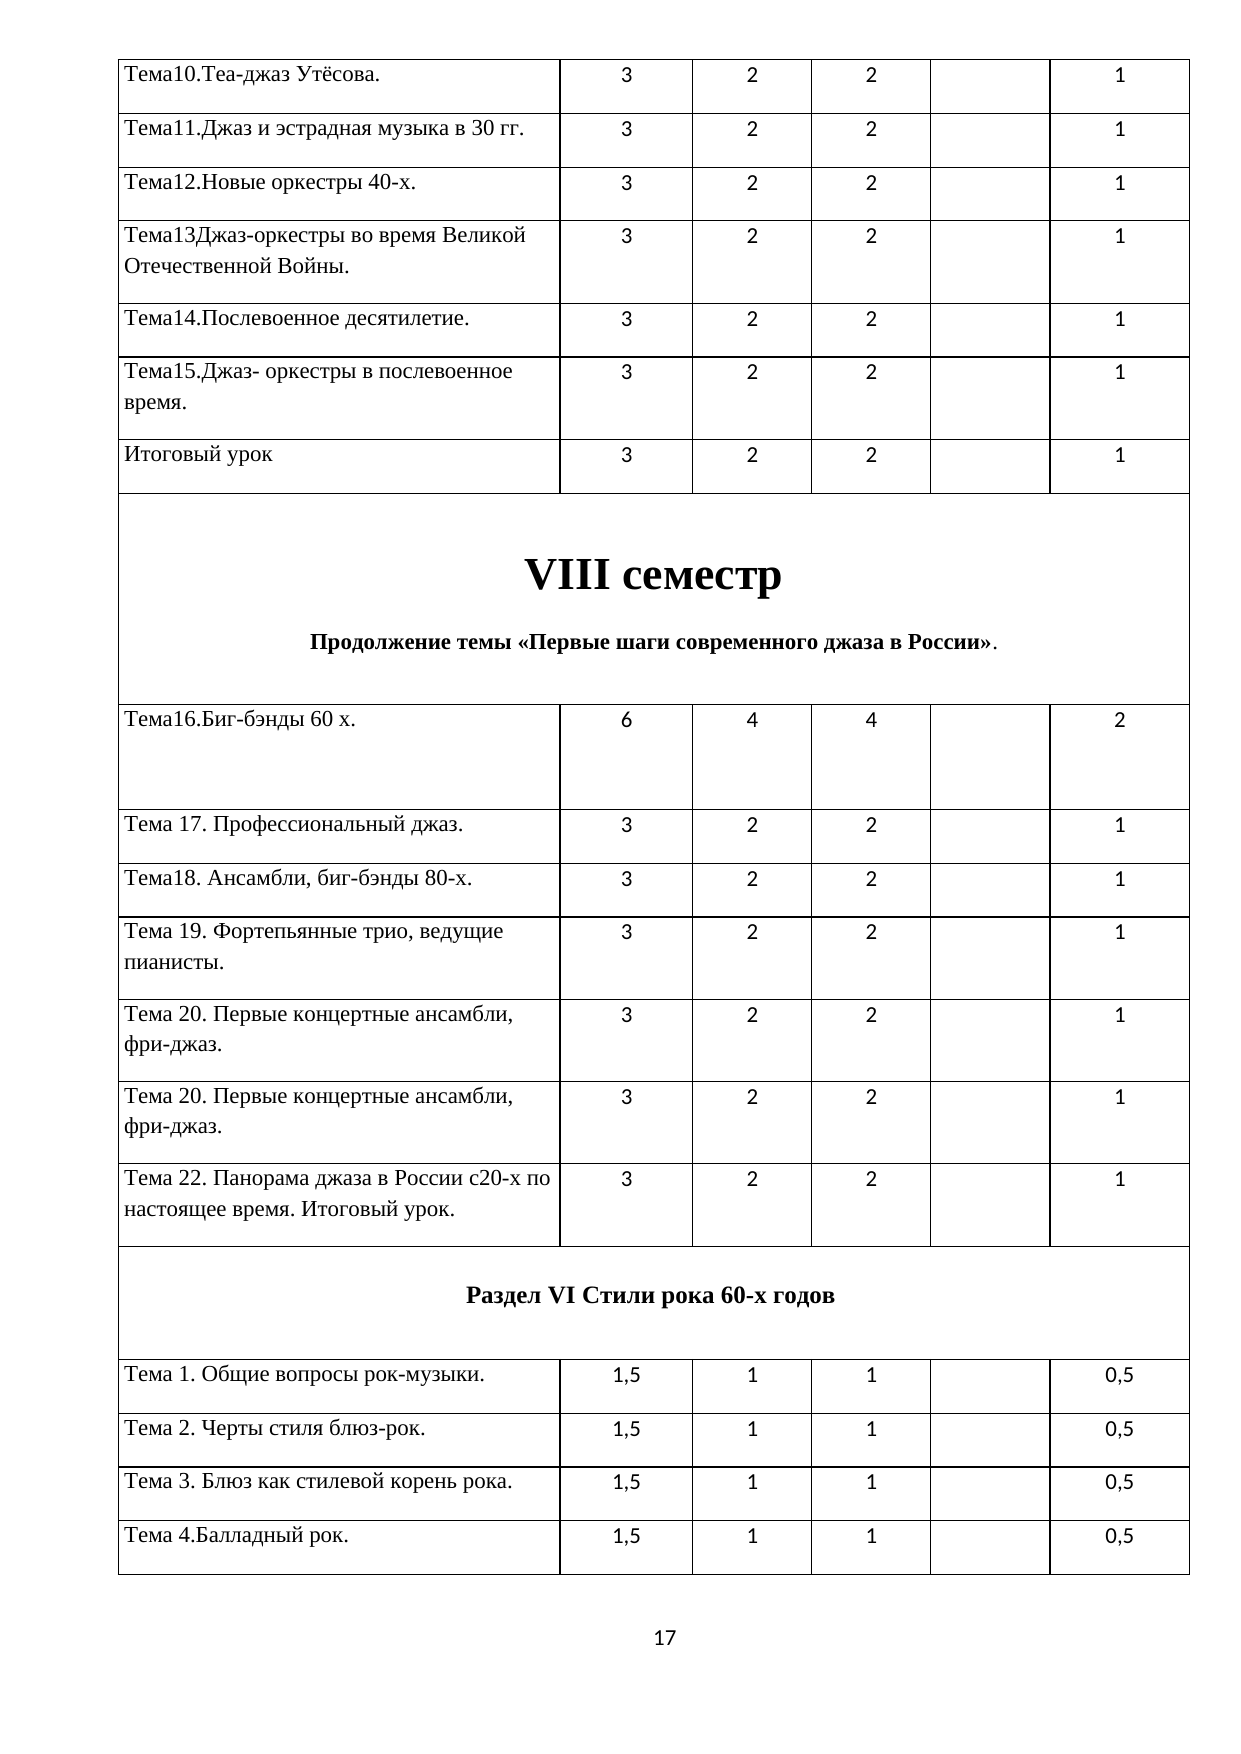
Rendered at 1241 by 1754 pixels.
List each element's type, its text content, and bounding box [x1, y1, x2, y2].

table_cell 2 [693, 864, 811, 916]
table_cell 3 [561, 440, 692, 492]
table_cell 1 [1051, 114, 1189, 167]
table_cell 1 [1051, 358, 1189, 439]
table_cell 2 [812, 440, 930, 492]
table_cell 2 [693, 1082, 811, 1163]
table_cell 2 [812, 168, 930, 220]
table_cell 1 [1051, 864, 1189, 916]
table_cell 1 [693, 1360, 811, 1413]
table_cell 3 [561, 304, 692, 356]
table_cell 1 [812, 1360, 930, 1413]
table_cell [931, 864, 1049, 916]
table_cell 1 [693, 1414, 811, 1466]
table_cell [931, 221, 1049, 303]
table_cell 1,5 [561, 1468, 692, 1520]
table_cell [931, 358, 1049, 439]
table_cell 1,5 [561, 1360, 692, 1413]
table_cell 2 [812, 304, 930, 356]
table_cell Тема 20. Первые концертные ансамбли, фри-джаз. [119, 1000, 559, 1081]
table_cell Тема 3. Блюз как стилевой корень рока. [119, 1468, 559, 1520]
table_cell [931, 168, 1049, 220]
table_cell 1 [812, 1414, 930, 1466]
table_cell 2 [812, 810, 930, 863]
table_cell [931, 810, 1049, 863]
table_cell [931, 918, 1049, 999]
table_cell 1 [1051, 168, 1189, 220]
table_cell 2 [1051, 705, 1189, 809]
table_cell Тема 1. Общие вопросы рок-музыки. [119, 1360, 559, 1413]
table_cell 3 [561, 168, 692, 220]
table_cell [931, 304, 1049, 356]
table_cell 2 [693, 168, 811, 220]
table_cell 2 [693, 1164, 811, 1246]
table_cell 3 [561, 864, 692, 916]
table_cell 1 [1051, 221, 1189, 303]
table_cell 2 [812, 114, 930, 167]
table_cell 2 [693, 304, 811, 356]
table_cell 4 [693, 705, 811, 809]
table_cell [931, 1164, 1049, 1246]
table_cell 1 [812, 1468, 930, 1520]
table_cell 1 [1051, 918, 1189, 999]
table_cell 2 [693, 440, 811, 492]
table_cell [931, 1000, 1049, 1081]
table_cell 2 [812, 1082, 930, 1163]
table_cell 3 [561, 1082, 692, 1163]
table_cell 3 [561, 114, 692, 167]
table_cell 2 [812, 221, 930, 303]
table_cell [931, 1360, 1049, 1413]
table_cell 0,5 [1051, 1468, 1189, 1520]
table_cell 3 [561, 358, 692, 439]
table_cell 1 [812, 1521, 930, 1574]
table_cell Тема13Джаз-оркестры во время Великой Отечественной Войны. [119, 221, 559, 303]
table_cell 1 [693, 1468, 811, 1520]
table_cell [931, 705, 1049, 809]
table_cell 1 [1051, 1082, 1189, 1163]
table_cell Тема15.Джаз- оркестры в послевоенное время. [119, 358, 559, 439]
table_cell 3 [561, 221, 692, 303]
table_cell 3 [561, 1000, 692, 1081]
table_cell Тема 20. Первые концертные ансамбли, фри-джаз. [119, 1082, 559, 1163]
table_cell [931, 60, 1049, 113]
table_cell Тема14.Послевоенное десятилетие. [119, 304, 559, 356]
table_cell 3 [561, 1164, 692, 1246]
table_cell [931, 114, 1049, 167]
table_cell 1 [1051, 60, 1189, 113]
table_cell Тема10.Теа-джаз Утёсова. [119, 60, 559, 113]
table_cell 2 [812, 358, 930, 439]
table_cell Тема11.Джаз и эстрадная музыка в 30 гг. [119, 114, 559, 167]
table_cell VIII семестр Продолжение темы «Первые шаги современного джаза в России». [119, 494, 1189, 704]
table_cell 1 [1051, 304, 1189, 356]
table_cell Тема 17. Профессиональный джаз. [119, 810, 559, 863]
table_cell Тема16.Биг-бэнды 60 х. [119, 705, 559, 809]
table_cell 2 [693, 1000, 811, 1081]
table_cell 6 [561, 705, 692, 809]
table_cell 4 [812, 705, 930, 809]
table_cell Тема 19. Фортепьянные трио, ведущие пианисты. [119, 918, 559, 999]
table_cell 3 [561, 60, 692, 113]
table_cell 2 [812, 1164, 930, 1246]
table_cell 2 [812, 918, 930, 999]
table_cell 2 [812, 60, 930, 113]
table_cell Тема 4.Балладный рок. [119, 1521, 559, 1574]
table_cell 2 [693, 810, 811, 863]
table_cell 0,5 [1051, 1414, 1189, 1466]
table_cell Итоговый урок [119, 440, 559, 492]
table_cell 2 [693, 60, 811, 113]
table_cell 1 [1051, 1164, 1189, 1246]
table_cell [931, 1082, 1049, 1163]
table_cell 0,5 [1051, 1521, 1189, 1574]
table_cell 1 [1051, 440, 1189, 492]
table_cell Тема12.Новые оркестры 40-х. [119, 168, 559, 220]
table_cell Тема18. Ансамбли, биг-бэнды 80-х. [119, 864, 559, 916]
table_cell [931, 440, 1049, 492]
table_cell 3 [561, 810, 692, 863]
table_cell Раздел VI Стили рока 60-х годов [119, 1247, 1189, 1359]
table_cell [931, 1468, 1049, 1520]
table_cell 1 [1051, 810, 1189, 863]
table_cell [931, 1521, 1049, 1574]
table_cell Тема 2. Черты стиля блюз-рок. [119, 1414, 559, 1466]
table_cell 3 [561, 918, 692, 999]
table_cell 2 [812, 1000, 930, 1081]
table_cell Тема 22. Панорама джаза в России с20-х по настоящее время. Итоговый урок. [119, 1164, 559, 1246]
table_cell 1 [693, 1521, 811, 1574]
table_cell 2 [693, 358, 811, 439]
table_cell 2 [812, 864, 930, 916]
table_cell 1,5 [561, 1521, 692, 1574]
table_cell 2 [693, 918, 811, 999]
table_cell 1,5 [561, 1414, 692, 1466]
table_cell 1 [1051, 1000, 1189, 1081]
table_cell 2 [693, 221, 811, 303]
table_cell [931, 1414, 1049, 1466]
table_cell 2 [693, 114, 811, 167]
table_cell 0,5 [1051, 1360, 1189, 1413]
